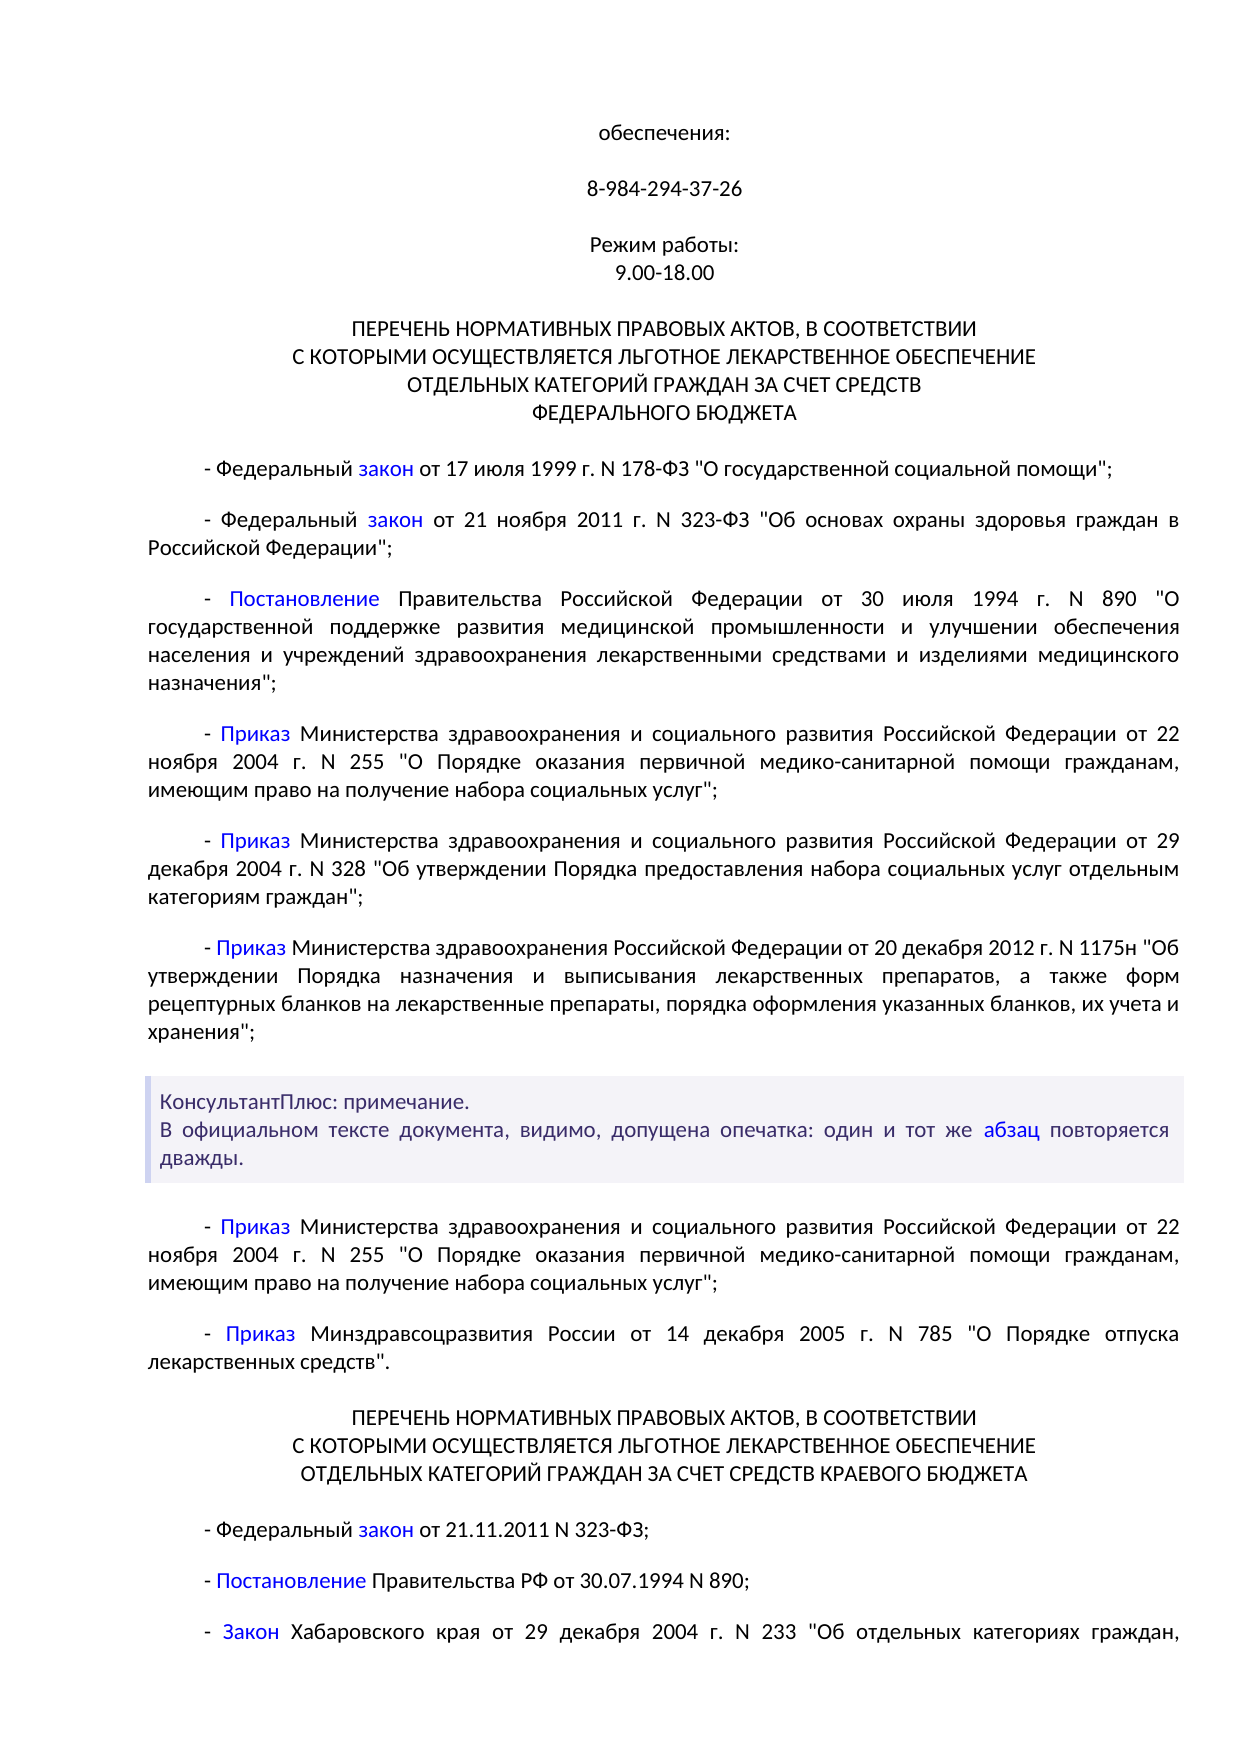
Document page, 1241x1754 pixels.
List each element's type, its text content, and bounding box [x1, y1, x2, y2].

text С КОТОРЫМИ ОСУЩЕСТВЛЯЕТСЯ ЛЬГОТНОЕ ЛЕКАРСТВЕННОЕ ОБЕСПЕЧЕНИЕ [148, 342, 1181, 370]
table_header КонсультантПлюс: примечание. В официальном тексте документа, видимо, допущена опечатка: один и тот же абзац повторяется дважды. [151, 1076, 1178, 1183]
text - Приказ Министерства здравоохранения и социального развития Российской Федерации от 22 ноября 2004 г. N 255 "О Порядке оказания первичной медико-санитарной помощи гражданам, имеющим право на получение набора социальных услуг"; [148, 1212, 1181, 1296]
text ОТДЕЛЬНЫХ КАТЕГОРИЙ ГРАЖДАН ЗА СЧЕТ СРЕДСТВ КРАЕВОГО БЮДЖЕТА [148, 1459, 1181, 1487]
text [148, 1617, 1181, 1645]
text - Приказ Министерства здравоохранения и социального развития Российской Федерации от 29 декабря 2004 г. N 328 "Об утверждении Порядка предоставления набора социальных услуг отдельным категориям граждан"; [148, 826, 1181, 910]
text - Федеральный закон от 21.11.2011 N 323-ФЗ; [148, 1516, 1181, 1543]
text - Постановление Правительства РФ от 30.07.1994 N 890; [148, 1566, 1181, 1594]
text ПЕРЕЧЕНЬ НОРМАТИВНЫХ ПРАВОВЫХ АКТОВ, В СООТВЕТСТВИИ [148, 1403, 1181, 1431]
text обеспечения: [148, 118, 1181, 146]
text 9.00-18.00 [148, 258, 1181, 286]
text - Приказ Министерства здравоохранения Российской Федерации от 20 декабря 2012 г. N 1175н "Об утверждении Порядка назначения и выписывания лекарственных препаратов, а также форм рецептурных бланков на лекарственные препараты, порядка оформления указанных бланков, их учета и хранения"; [148, 933, 1181, 1045]
text - Приказ Минздравсоцразвития России от 14 декабря 2005 г. N 785 "О Порядке отпуска лекарственных средств". [148, 1319, 1181, 1375]
text Режим работы: [148, 230, 1181, 258]
text - Федеральный закон от 21 ноября 2011 г. N 323-ФЗ "Об основах охраны здоровья граждан в Российской Федерации"; [148, 505, 1181, 561]
text С КОТОРЫМИ ОСУЩЕСТВЛЯЕТСЯ ЛЬГОТНОЕ ЛЕКАРСТВЕННОЕ ОБЕСПЕЧЕНИЕ [148, 1431, 1181, 1459]
text - Постановление Правительства Российской Федерации от 30 июля 1994 г. N 890 "О государственной поддержке развития медицинской промышленности и улучшении обеспечения населения и учреждений здравоохранения лекарственными средствами и изделиями медицинского назначения"; [148, 584, 1181, 696]
text - Федеральный закон от 17 июля 1999 г. N 178-ФЗ "О государственной социальной помощи"; [148, 454, 1181, 482]
text - Приказ Министерства здравоохранения и социального развития Российской Федерации от 22 ноября 2004 г. N 255 "О Порядке оказания первичной медико-санитарной помощи гражданам, имеющим право на получение набора социальных услуг"; [148, 719, 1181, 803]
text ОТДЕЛЬНЫХ КАТЕГОРИЙ ГРАЖДАН ЗА СЧЕТ СРЕДСТВ [148, 370, 1181, 398]
text ПЕРЕЧЕНЬ НОРМАТИВНЫХ ПРАВОВЫХ АКТОВ, В СООТВЕТСТВИИ [148, 314, 1181, 342]
text 8-984-294-37-26 [148, 174, 1181, 202]
text ФЕДЕРАЛЬНОГО БЮДЖЕТА [148, 398, 1181, 426]
